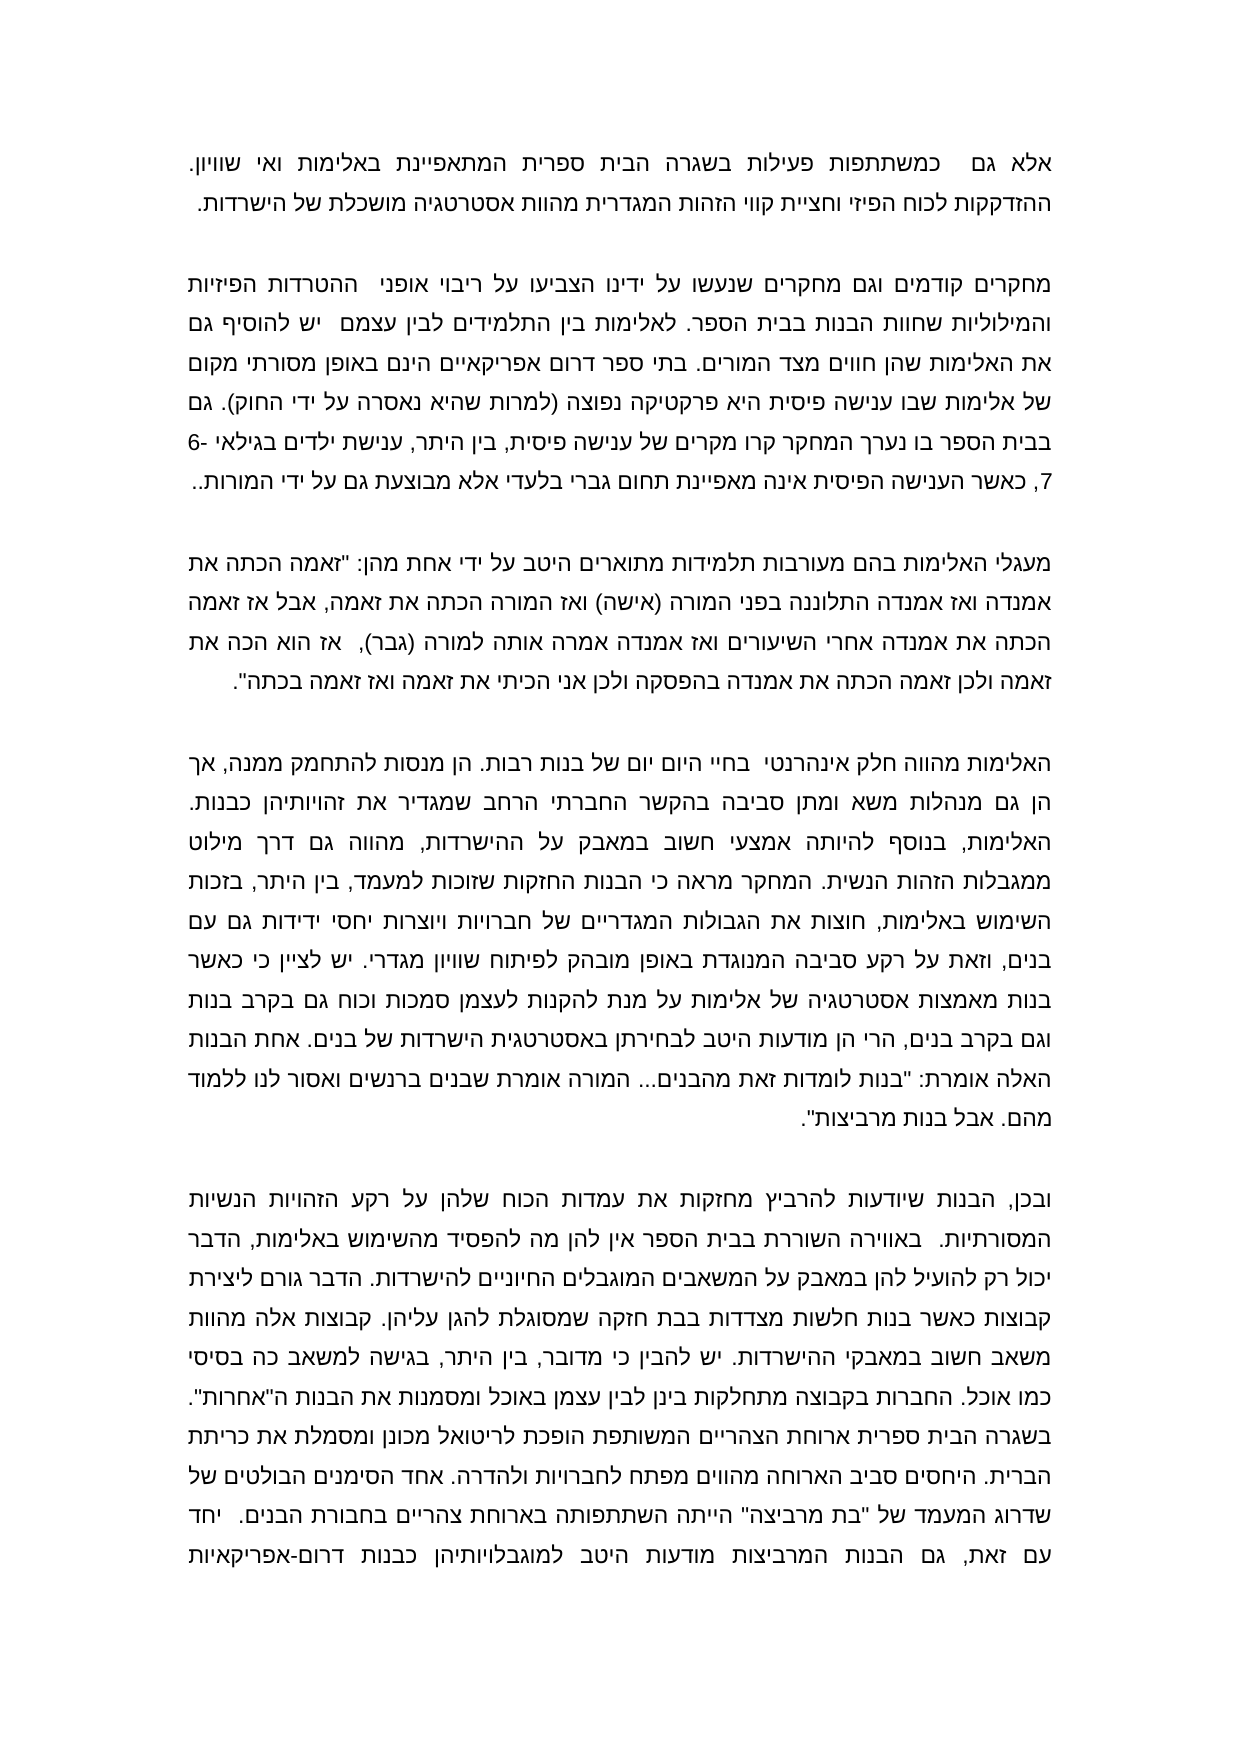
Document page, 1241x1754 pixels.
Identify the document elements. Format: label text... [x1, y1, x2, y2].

text מחקרים קודמים וגם מחקרים שנעשו על ידינו הצביעו על ריבוי אופני ההטרדות הפיזיות והמילוליות שחוות הבנות בבית הספר. לאלימות בין התלמידים לבין עצמם יש להוסיף גם את האלימות שהן חווים מצד המורים. בתי ספר דרום אפריקאיים הינם באופן מסורתי מקום של אלימות שבו ענישה פיסית היא פרקטיקה נפוצה (למרות שהיא נאסרה על ידי החוק). גם בבית הספר בו נערך המחקר קרו מקרים של ענישה פיסית, בין היתר, ענישת ילדים בגילאי 6-7, כאשר הענישה הפיסית אינה מאפיינת תחום גברי בלעדי אלא מבוצעת גם על ידי המורות.. [187, 271, 1053, 495]
text האלימות מהווה חלק אינהרנטי בחיי היום יום של בנות רבות. הן מנסות להתחמק ממנה, אך הן גם מנהלות משא ומתן סביבה בהקשר החברתי הרחב שמגדיר את זהויותיהן כבנות. האלימות, בנוסף להיותה אמצעי חשוב במאבק על ההישרדות, מהווה גם דרך מילוט ממגבלות הזהות הנשית. המחקר מראה כי הבנות החזקות שזוכות למעמד, בין היתר, בזכות השימוש באלימות, חוצות את הגבולות המגדריים של חברויות ויוצרות יחסי ידידות גם עם בנים, וזאת על רקע סביבה המנוגדת באופן מובהק לפיתוח שוויון מגדרי. יש לציין כי כאשר בנות מאמצות אסטרטגיה של אלימות על מנת להקנות לעצמן סמכות וכוח גם בקרב בנות וגם בקרב בנים, הרי הן מודעות היטב לבחירתן באסטרטגית הישרדות של בנים. אחת הבנות האלה אומרת: "בנות לומדות זאת מהבנים... המורה אומרת שבנים ברנשים ואסור לנו ללמוד מהם. אבל בנות מרביצות". [187, 750, 1053, 1131]
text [187, 150, 1053, 216]
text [187, 1186, 1053, 1568]
text מעגלי האלימות בהם מעורבות תלמידות מתוארים היטב על ידי אחת מהן: "זאמה הכתה את אמנדה ואז אמנדה התלוננה בפני המורה (אישה) ואז המורה הכתה את זאמה, אבל אז זאמה הכתה את אמנדה אחרי השיעורים ואז אמנדה אמרה אותה למורה (גבר), אז הוא הכה את זאמה ולכן זאמה הכתה את אמנדה בהפסקה ולכן אני הכיתי את זאמה ואז זאמה בכתה". [187, 550, 1053, 694]
